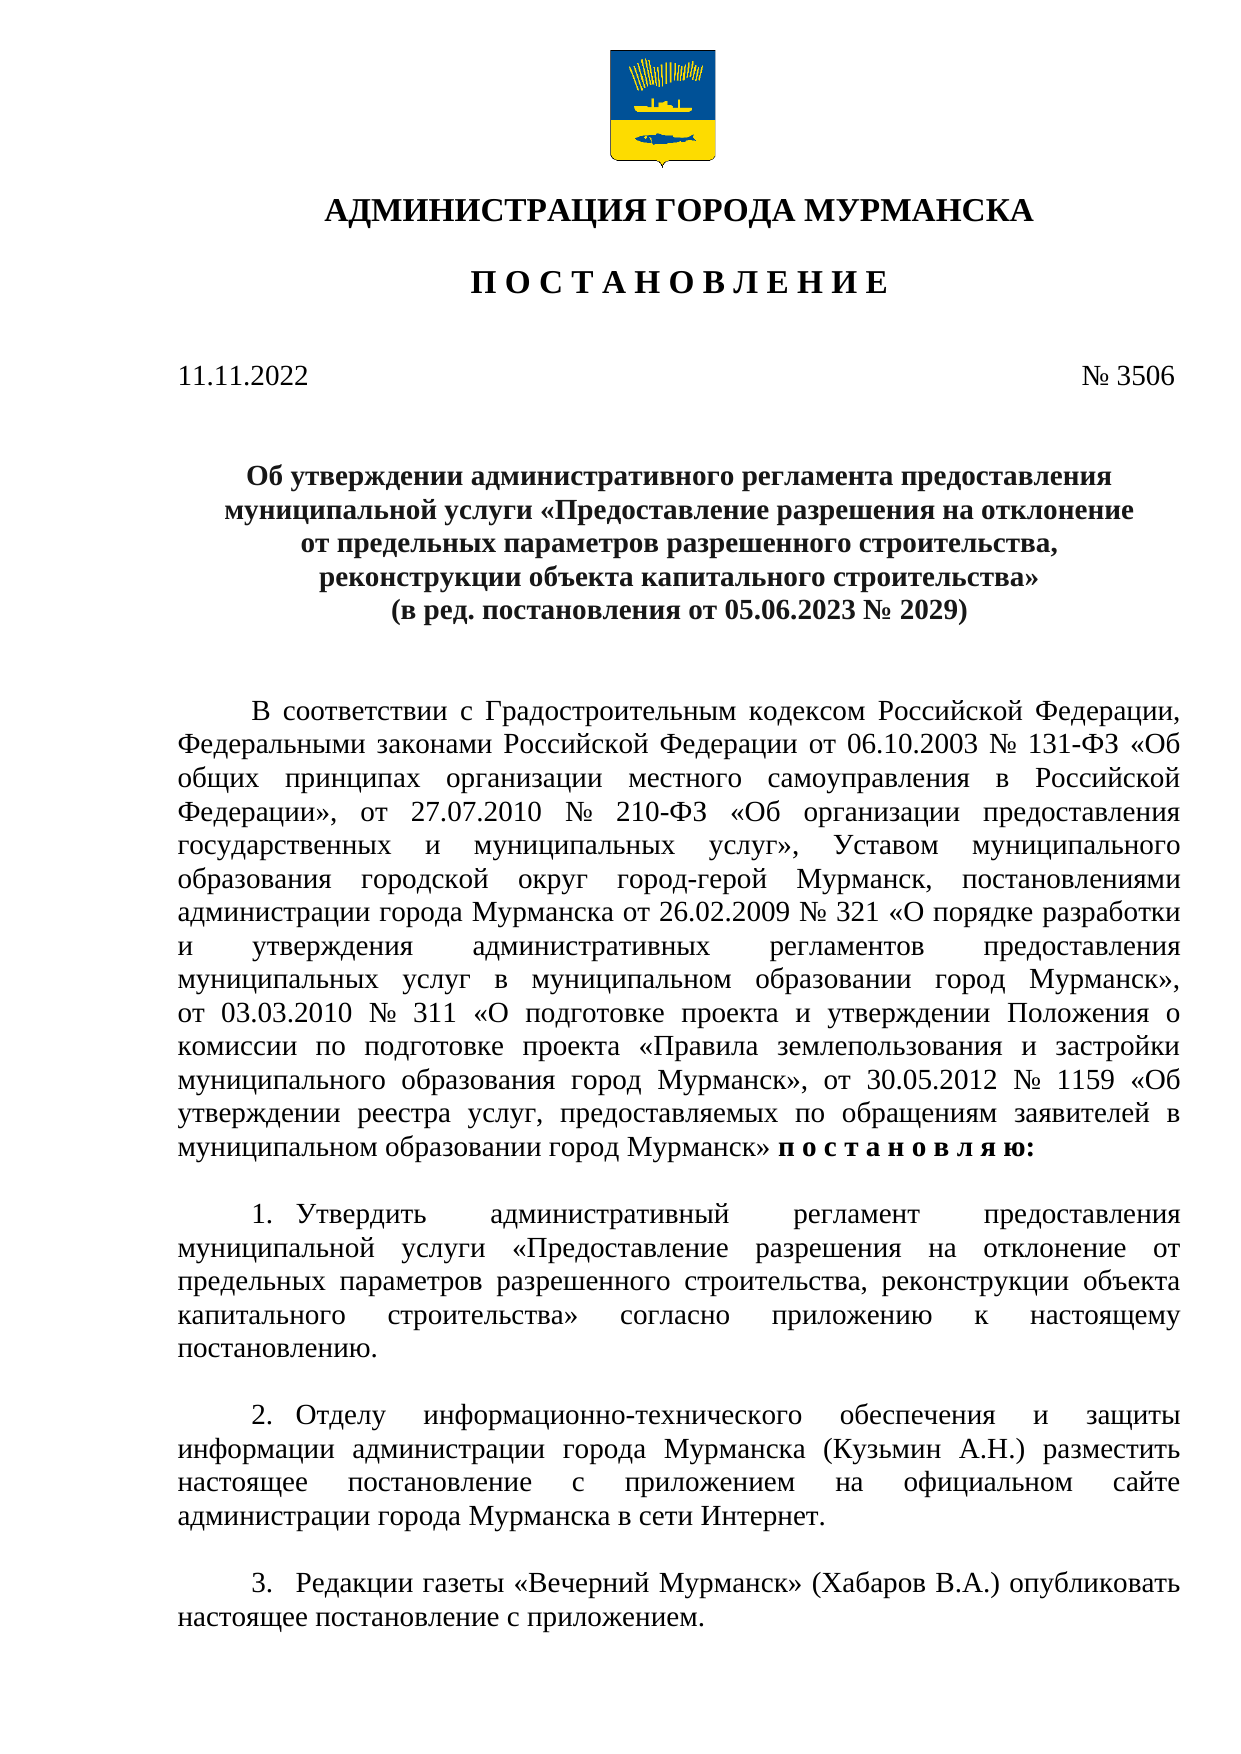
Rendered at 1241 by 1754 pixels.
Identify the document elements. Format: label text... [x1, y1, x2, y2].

picture [610, 50, 716, 168]
list Утвердить административный регламент предоставления муниципальной услуги «Предоставление разрешения на отклонение от предельных параметров разрешенного строительства, реконструкции объекта капитального строительства» согласно приложению к настоящему постановлению. [177, 1196, 1181, 1364]
text Об утверждении административного регламента предоставления муниципальной услуги «Предоставление разрешения на отклонение от предельных параметров разрешенного строительства, реконструкции объекта капитального строительства» (в ред. постановления от 05.06.2023 № 2029) [218, 458, 1140, 626]
list Редакции газеты «Вечерний Мурманск» (Хабаров В.А.) опубликовать настоящее постановление с приложением. [177, 1565, 1181, 1632]
text АДМИНИСТРАЦИЯ ГОРОДА МУРМАНСКА [177, 190, 1181, 228]
text П О С Т А Н О В Л Е Н И Е [177, 262, 1181, 300]
list Отделу информационно-технического обеспечения и защиты информации администрации города Мурманска (Кузьмин А.Н.) разместить настоящее постановление с приложением на официальном сайте администрации города Мурманска в сети Интернет. [177, 1397, 1181, 1532]
text 11.11.2022 № 3506 [177, 358, 1181, 391]
text В соответствии с Градостроительным кодексом Российской Федерации, Федеральными законами Российской Федерации от 06.10.2003 № 131-ФЗ «Об общих принципах организации местного самоуправления в Российской Федерации», от 27.07.2010 № 210-ФЗ «Об организации предоставления государственных и муниципальных услуг», Уставом муниципального образования городской округ город-герой Мурманск, постановлениями администрации города Мурманска от 26.02.2009 № 321 «О порядке разработки и утверждения административных регламентов предоставления муниципальных услуг в муниципальном образовании город Мурманск», от 03.03.2010 № 311 «О подготовке проекта и утверждении Положения о комиссии по подготовке проекта «Правила землепользования и застройки муниципального образования город Мурманск», от 30.05.2012 № 1159 «Об утверждении реестра услуг, предоставляемых по обращениям заявителей в муниципальном образовании город Мурманск» п о с т а н о в л я ю: [177, 693, 1181, 1163]
